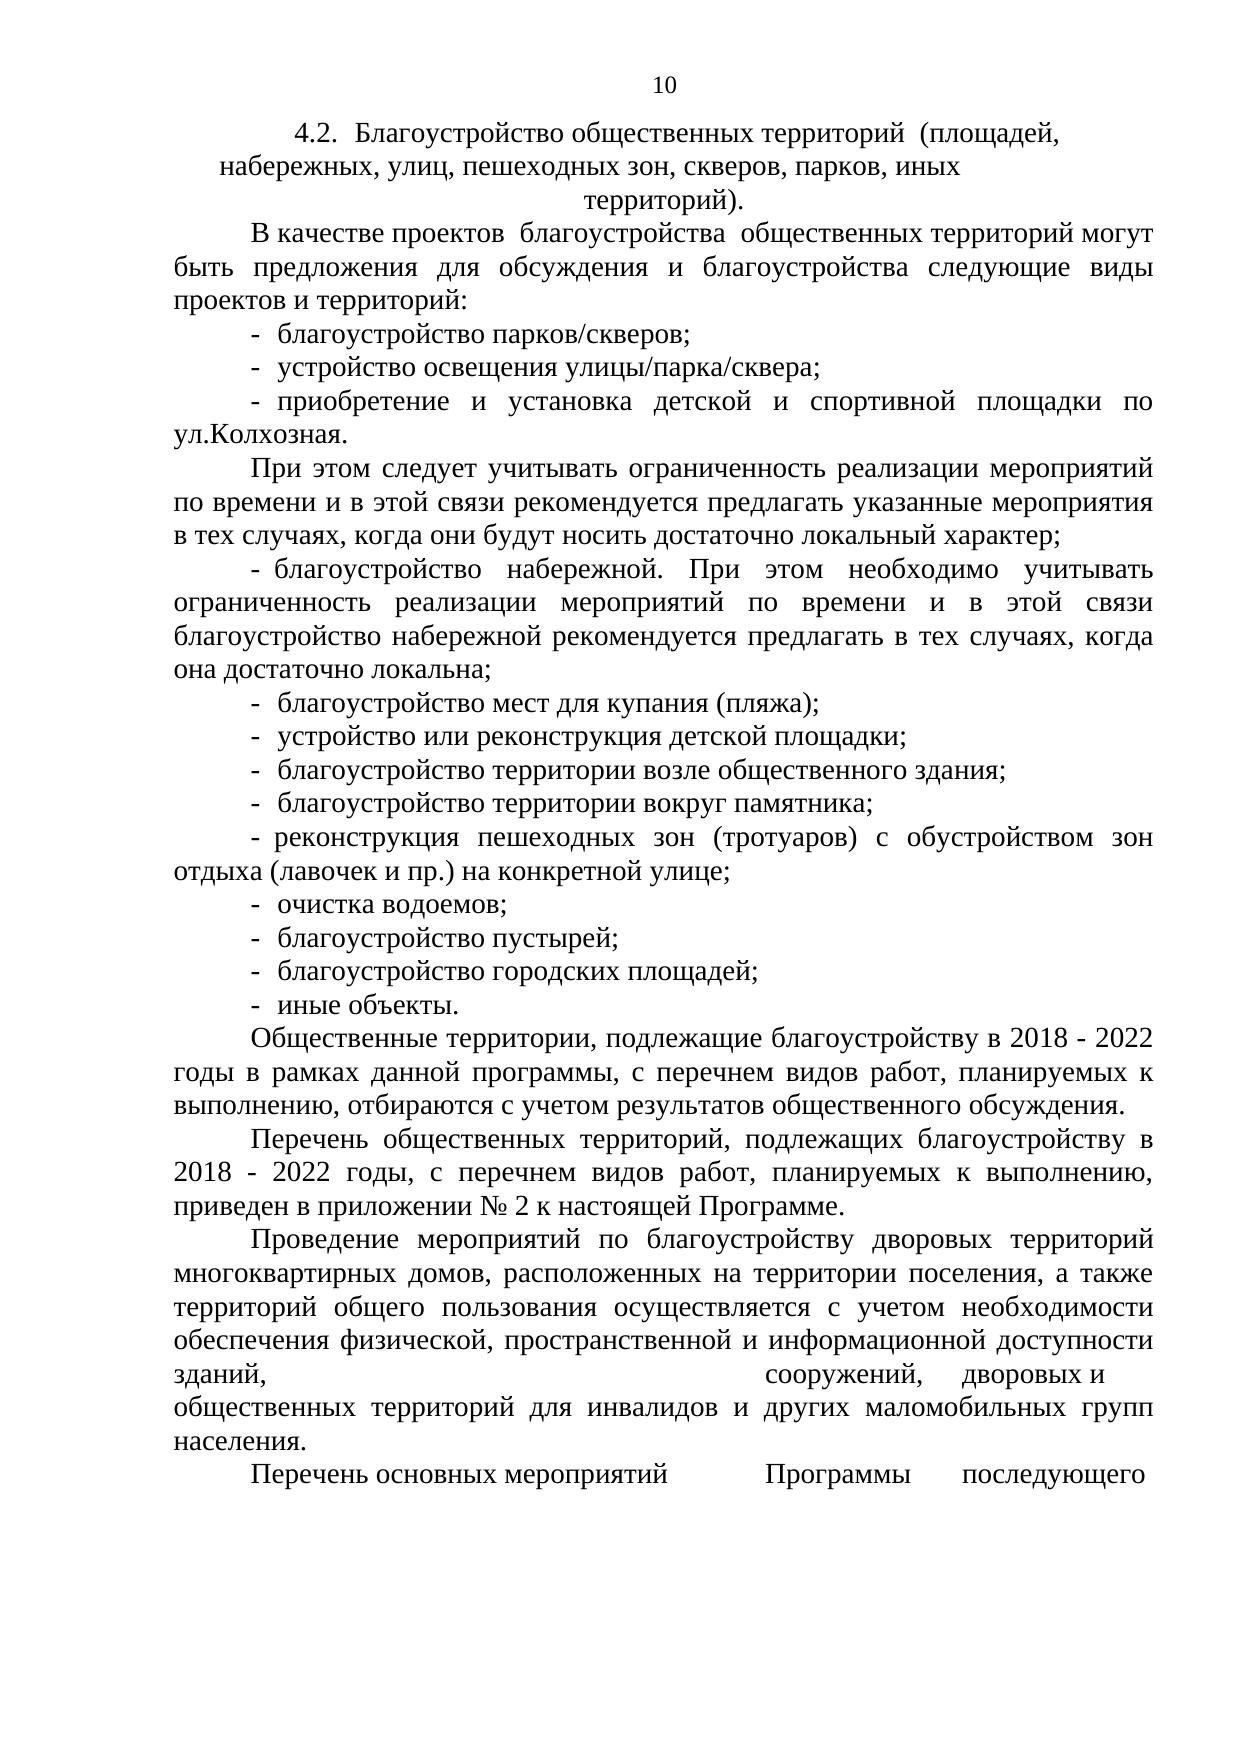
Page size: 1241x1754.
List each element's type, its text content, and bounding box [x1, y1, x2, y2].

list реконструкция пешеходных зон (тротуаров) с обустройством зон отдыха (лавочек и пр.) на конкретной улице; [173, 819, 1154, 887]
text Перечень общественных территорий, подлежащих благоустройству в 2018 - 2022 годы, с перечнем видов работ, планируемых к выполнению, приведен в приложении № 2 к настоящей Программе. [173, 1121, 1154, 1222]
list устройство или реконструкция детской площадки; [173, 719, 1154, 752]
text территорий). [173, 182, 1154, 216]
list иные объекты. [173, 987, 1154, 1021]
text Перечень основных мероприятий Программы последующего [173, 1457, 1154, 1490]
list благоустройство территории возле общественного здания; [173, 752, 1154, 786]
text общественных территорий для инвалидов и других маломобильных групп населения. [173, 1390, 1154, 1457]
list благоустройство пустырей; [173, 920, 1154, 954]
list благоустройство набережной. При этом необходимо учитывать ограниченность реализации мероприятий по времени и в этой связи благоустройство набережной рекомендуется предлагать в тех случаях, когда она достаточно локальна; [173, 551, 1154, 685]
list устройство освещения улицы/парка/сквера; [173, 350, 1154, 383]
list благоустройство территории вокруг памятника; [173, 786, 1154, 819]
text Проведение мероприятий по благоустройству дворовых территорий многоквартирных домов, расположенных на территории поселения, а также территорий общего пользования осуществляется с учетом необходимости обеспечения физической, пространственной и информационной доступности зданий, сооружений, дворовых и [173, 1222, 1154, 1390]
list приобретение и установка детской и спортивной площадки по ул.Колхозная. [173, 383, 1154, 451]
list благоустройство городских площадей; [173, 954, 1154, 987]
list очистка водоемов; [173, 887, 1154, 920]
text Общественные территории, подлежащие благоустройству в 2018 - 2022 годы в рамках данной программы, с перечнем видов работ, планируемых к выполнению, отбираются с учетом результатов общественного обсуждения. [173, 1021, 1154, 1121]
text В качестве проектов благоустройства общественных территорий могут быть предложения для обсуждения и благоустройства следующие виды проектов и территорий: [173, 216, 1154, 316]
list благоустройство парков/скверов; [173, 316, 1154, 350]
text При этом следует учитывать ограниченность реализации мероприятий по времени и в этой связи рекомендуется предлагать указанные мероприятия в тех случаях, когда они будут носить достаточно локальный характер; [173, 451, 1154, 551]
list благоустройство мест для купания (пляжа); [173, 685, 1154, 719]
list Благоустройство общественных территорий (площадей, набережных, улиц, пешеходных зон, скверов, парков, иных [219, 115, 1154, 182]
text 10 [652, 74, 677, 99]
